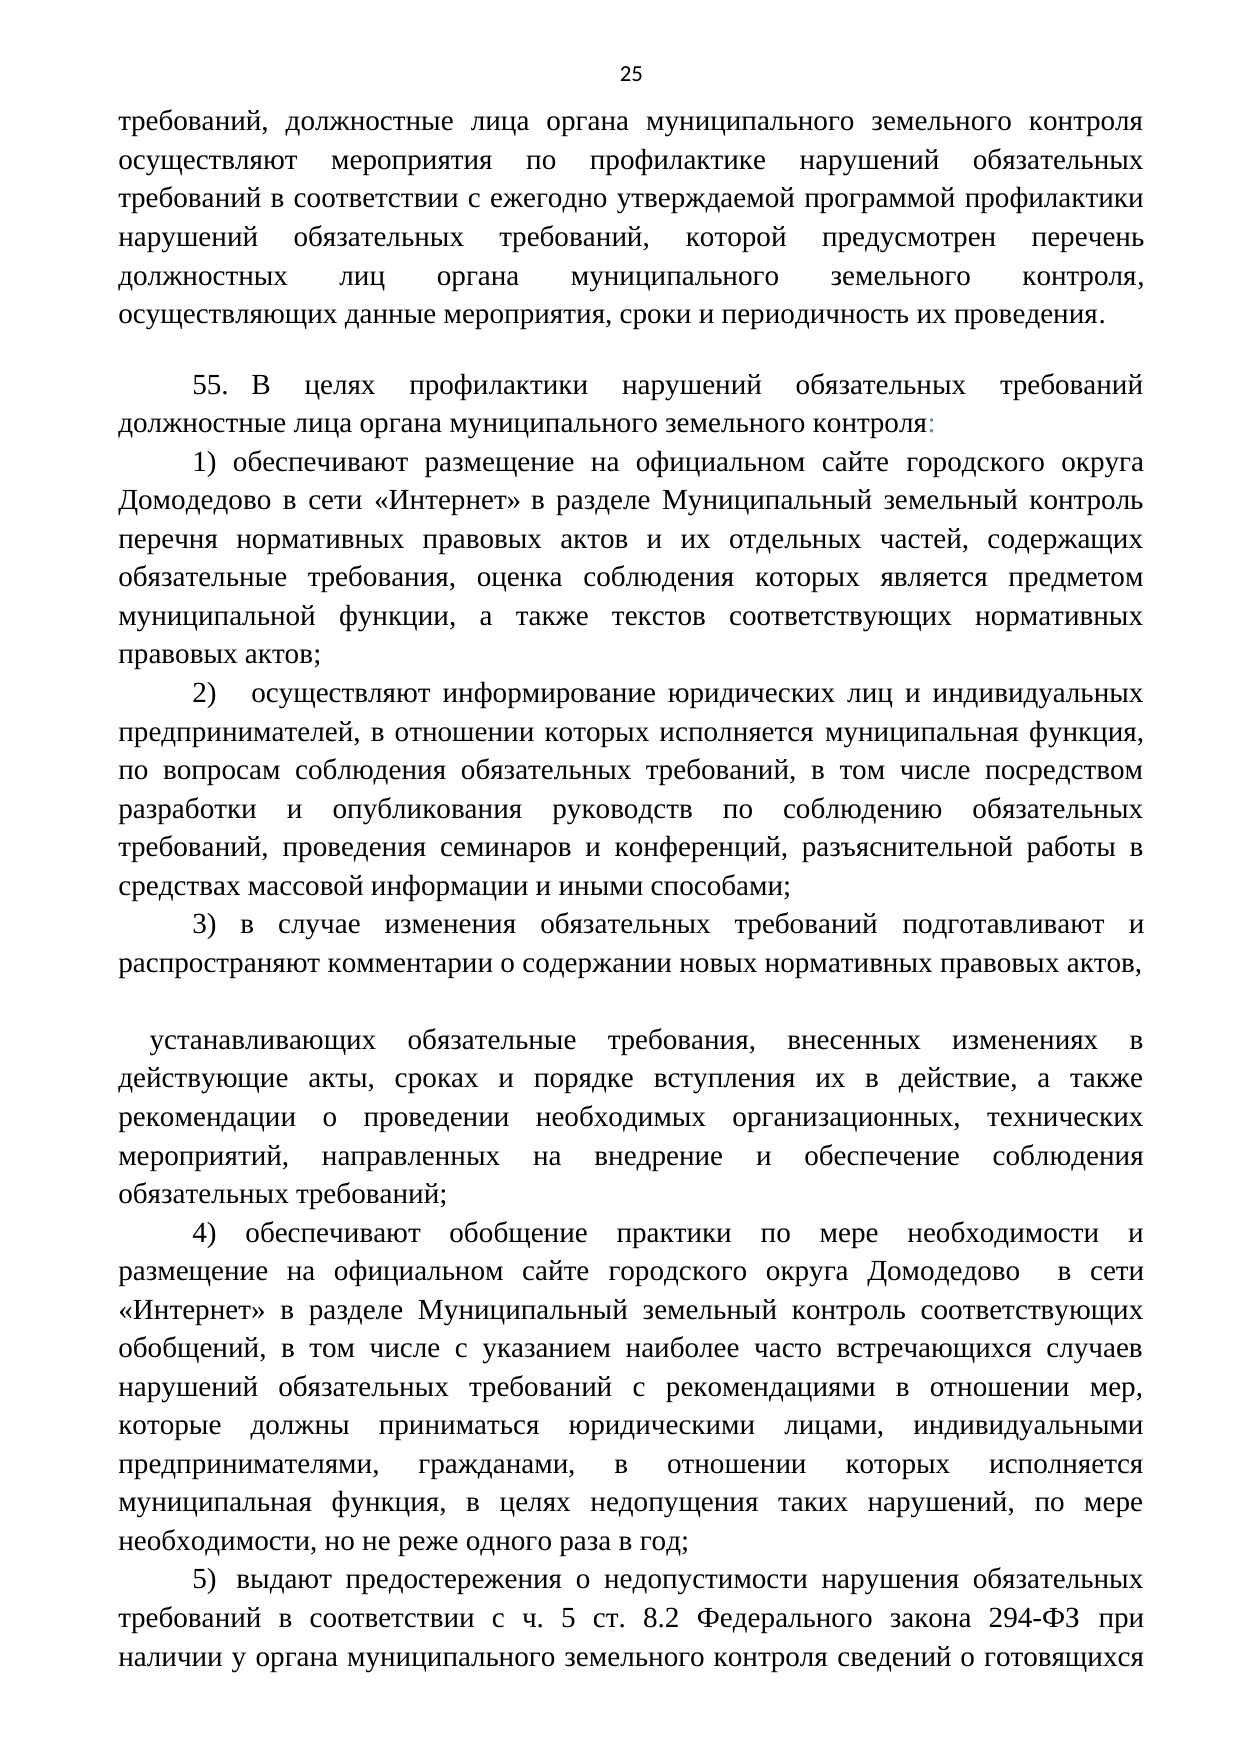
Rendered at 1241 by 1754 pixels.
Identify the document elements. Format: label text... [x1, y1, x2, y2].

text устанавливающих обязательные требования, внесенных изменениях в действующие акты, сроках и порядке вступления их в действие, а также рекомендации о проведении необходимых организационных, технических мероприятий, направленных на внедрение и обеспечение соблюдения обязательных требований; [118, 1022, 1144, 1210]
text 2) осуществляют информирование юридических лиц и индивидуальных предпринимателей, в отношении которых исполняется муниципальная функция, по вопросам соблюдения обязательных требований, в том числе посредством разработки и опубликования руководств по соблюдению обязательных требований, проведения семинаров и конференций, разъяснительной работы в средствах массовой информации и иными способами; [118, 675, 1144, 901]
text 3) в случае изменения обязательных требований подготавливают и распространяют комментарии о содержании новых нормативных правовых актов, [118, 906, 1144, 978]
text 1) обеспечивают размещение на официальном сайте городского округа Домодедово в сети «Интернет» в разделе Муниципальный земельный контроль перечня нормативных правовых актов и их отдельных частей, содержащих обязательные требования, оценка соблюдения которых является предметом муниципальной функции, а также текстов соответствующих нормативных правовых актов; [118, 444, 1144, 670]
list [118, 103, 1144, 330]
text 4) обеспечивают обобщение практики по мере необходимости и размещение на официальном сайте городского округа Домодедово в сети «Интернет» в разделе Муниципальный земельный контроль соответствующих обобщений, в том числе с указанием наиболее часто встречающихся случаев нарушений обязательных требований с рекомендациями в отношении мер, которые должны приниматься юридическими лицами, индивидуальными предпринимателями, гражданами, в отношении которых исполняется муниципальная функция, в целях недопущения таких нарушений, по мере необходимости, но не реже одного раза в год; [118, 1215, 1144, 1557]
list В целях профилактики нарушений обязательных требований должностные лица органа муниципального земельного контроля: [118, 367, 1144, 439]
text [118, 1562, 1144, 1672]
